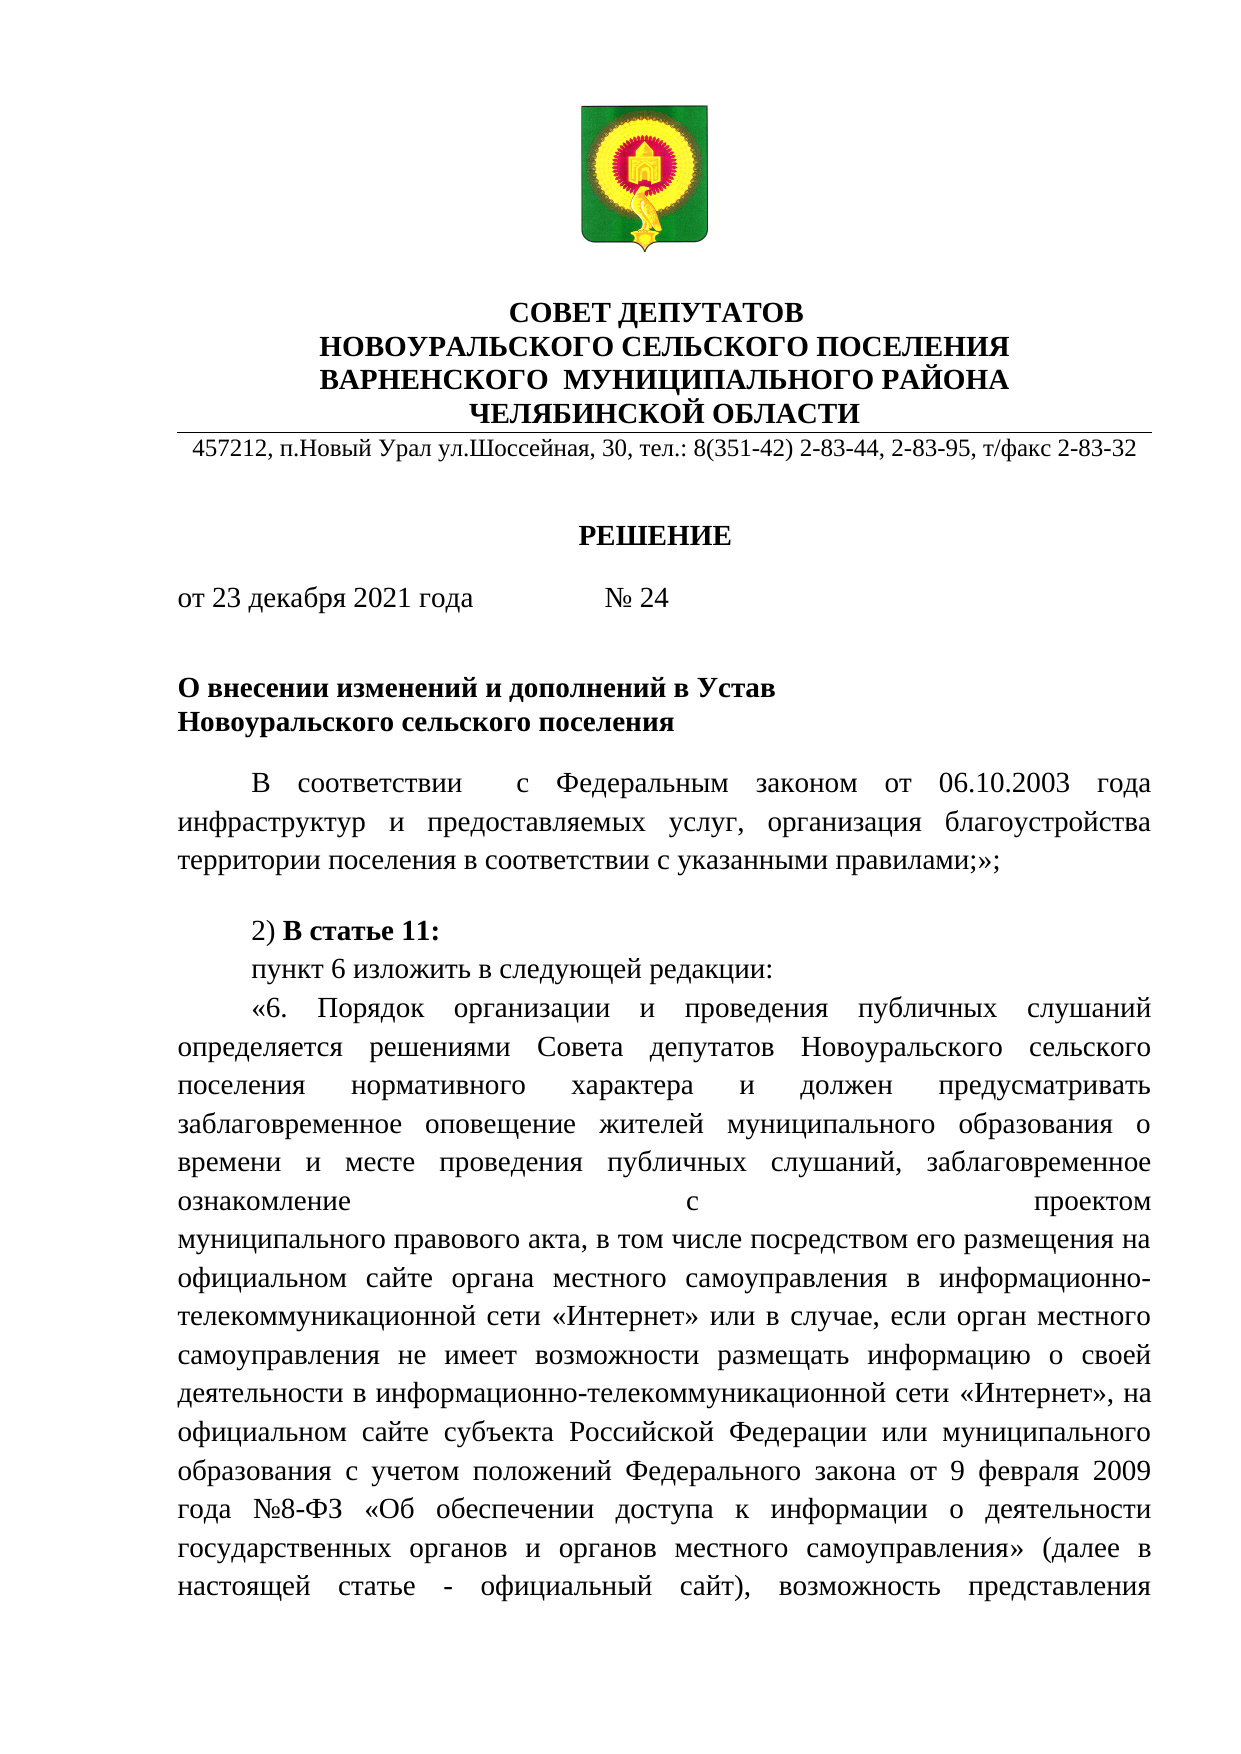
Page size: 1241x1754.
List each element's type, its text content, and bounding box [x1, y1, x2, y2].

text Новоуральского сельского поселения [177, 704, 1152, 737]
text от 23 декабря 2021 года № 24 [177, 580, 1152, 613]
text В соответствии с Федеральным законом от 06.10.2003 года инфраструктур и предоставляемых услуг, организация благоустройства территории поселения в соответствии с указанными правилами;»; [177, 765, 1152, 876]
text 2) В статье 11: [177, 913, 1152, 947]
subtitle ВАРНЕНСКОГО МУНИЦИПАЛЬНОГО РАЙОНА [177, 362, 1152, 396]
text НОВОУРАЛЬСКОГО СЕЛЬСКОГО ПОСЕЛЕНИЯ [177, 329, 1152, 362]
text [177, 990, 1152, 1602]
text О внесении изменений и дополнений в Устав [177, 670, 1152, 704]
subtitle СОВЕТ ДЕПУТАТОВ [472, 295, 1152, 329]
text 457212, п.Новый Урал ул.Шоссейная, 30, тел.: 8(351-42) 2-83-44, 2-83-95, т/факс 2-83-32 [177, 433, 1152, 461]
text РЕШЕНИЕ [177, 518, 1152, 552]
text ЧЕЛЯБИНСКОЙ ОБЛАСТИ [177, 396, 1152, 432]
text пункт 6 изложить в следующей редакции: [177, 952, 1152, 985]
picture [581, 104, 708, 252]
